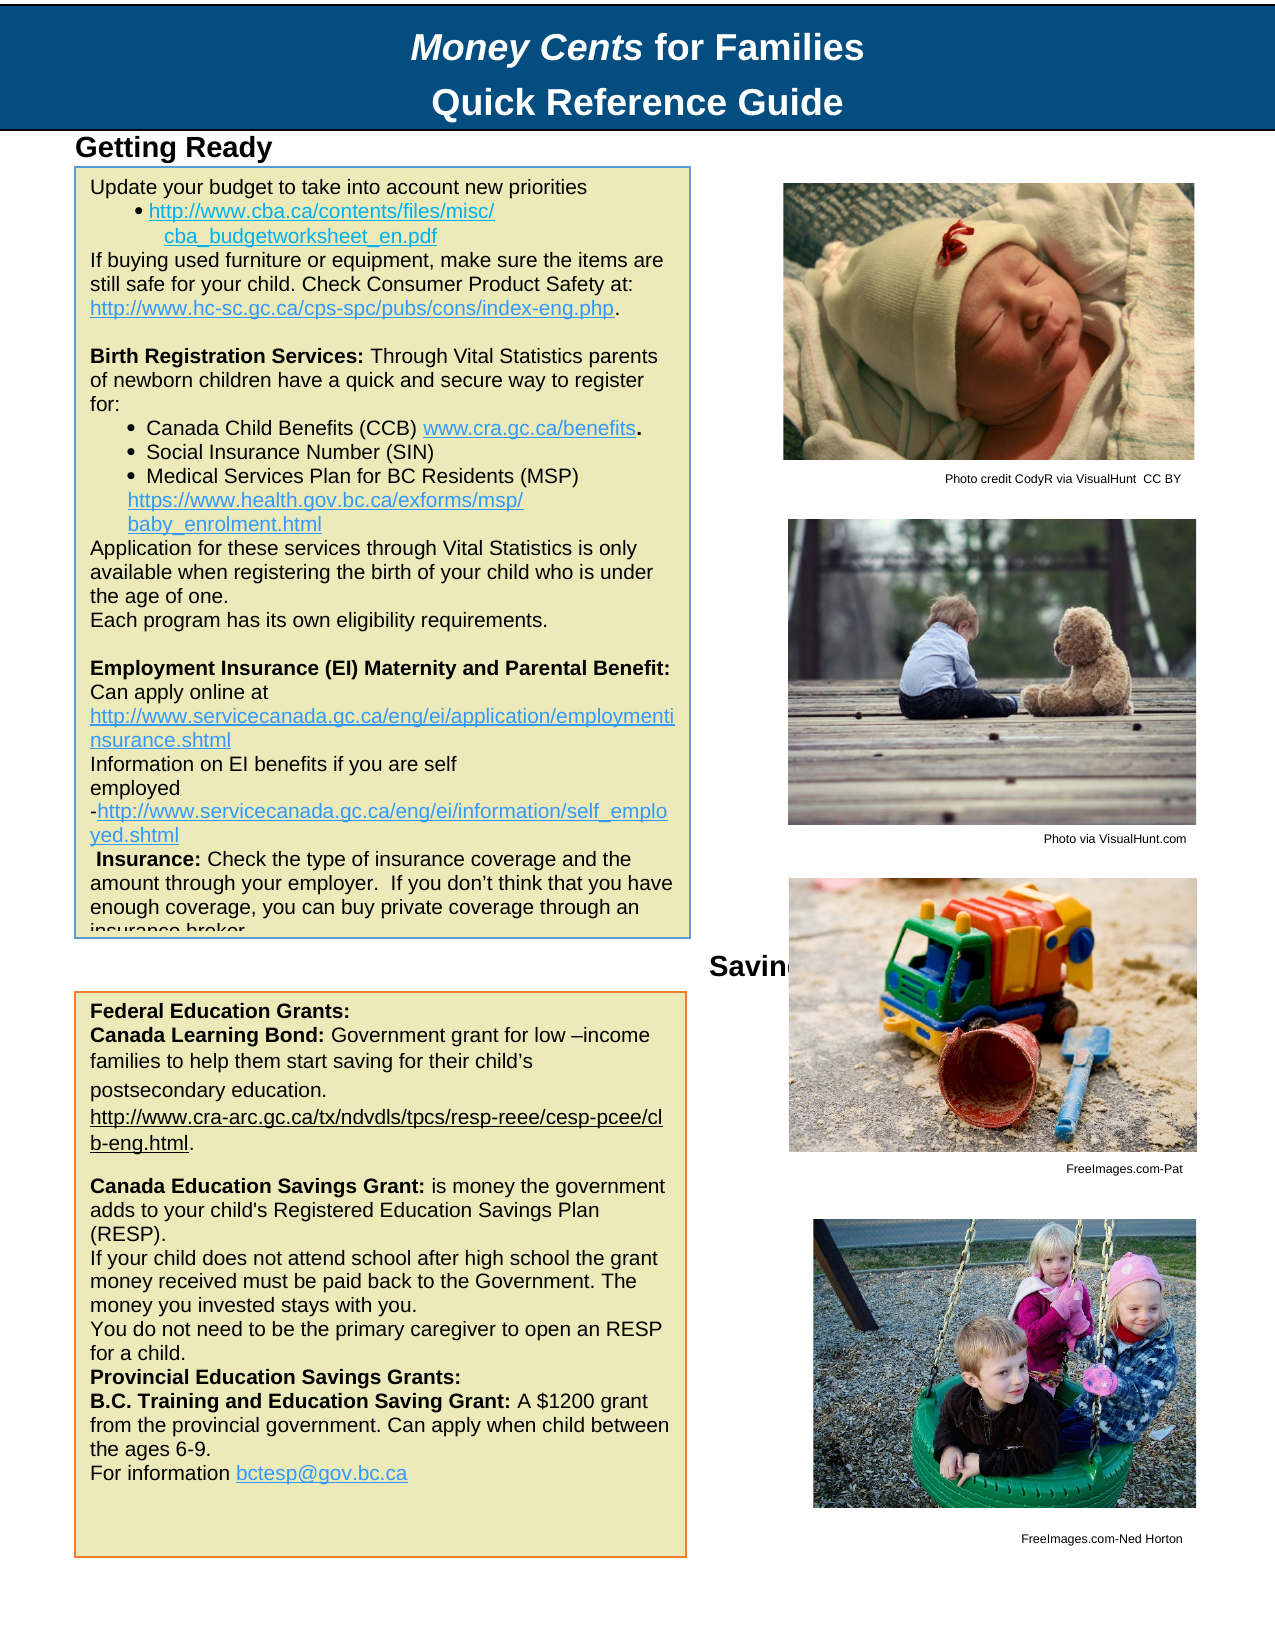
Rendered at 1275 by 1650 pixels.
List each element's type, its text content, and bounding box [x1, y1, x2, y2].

text Getting Ready [75, 130, 601, 163]
picture [787, 878, 1197, 1150]
picture [811, 1219, 1196, 1507]
picture [781, 183, 1195, 459]
picture [786, 519, 1196, 823]
